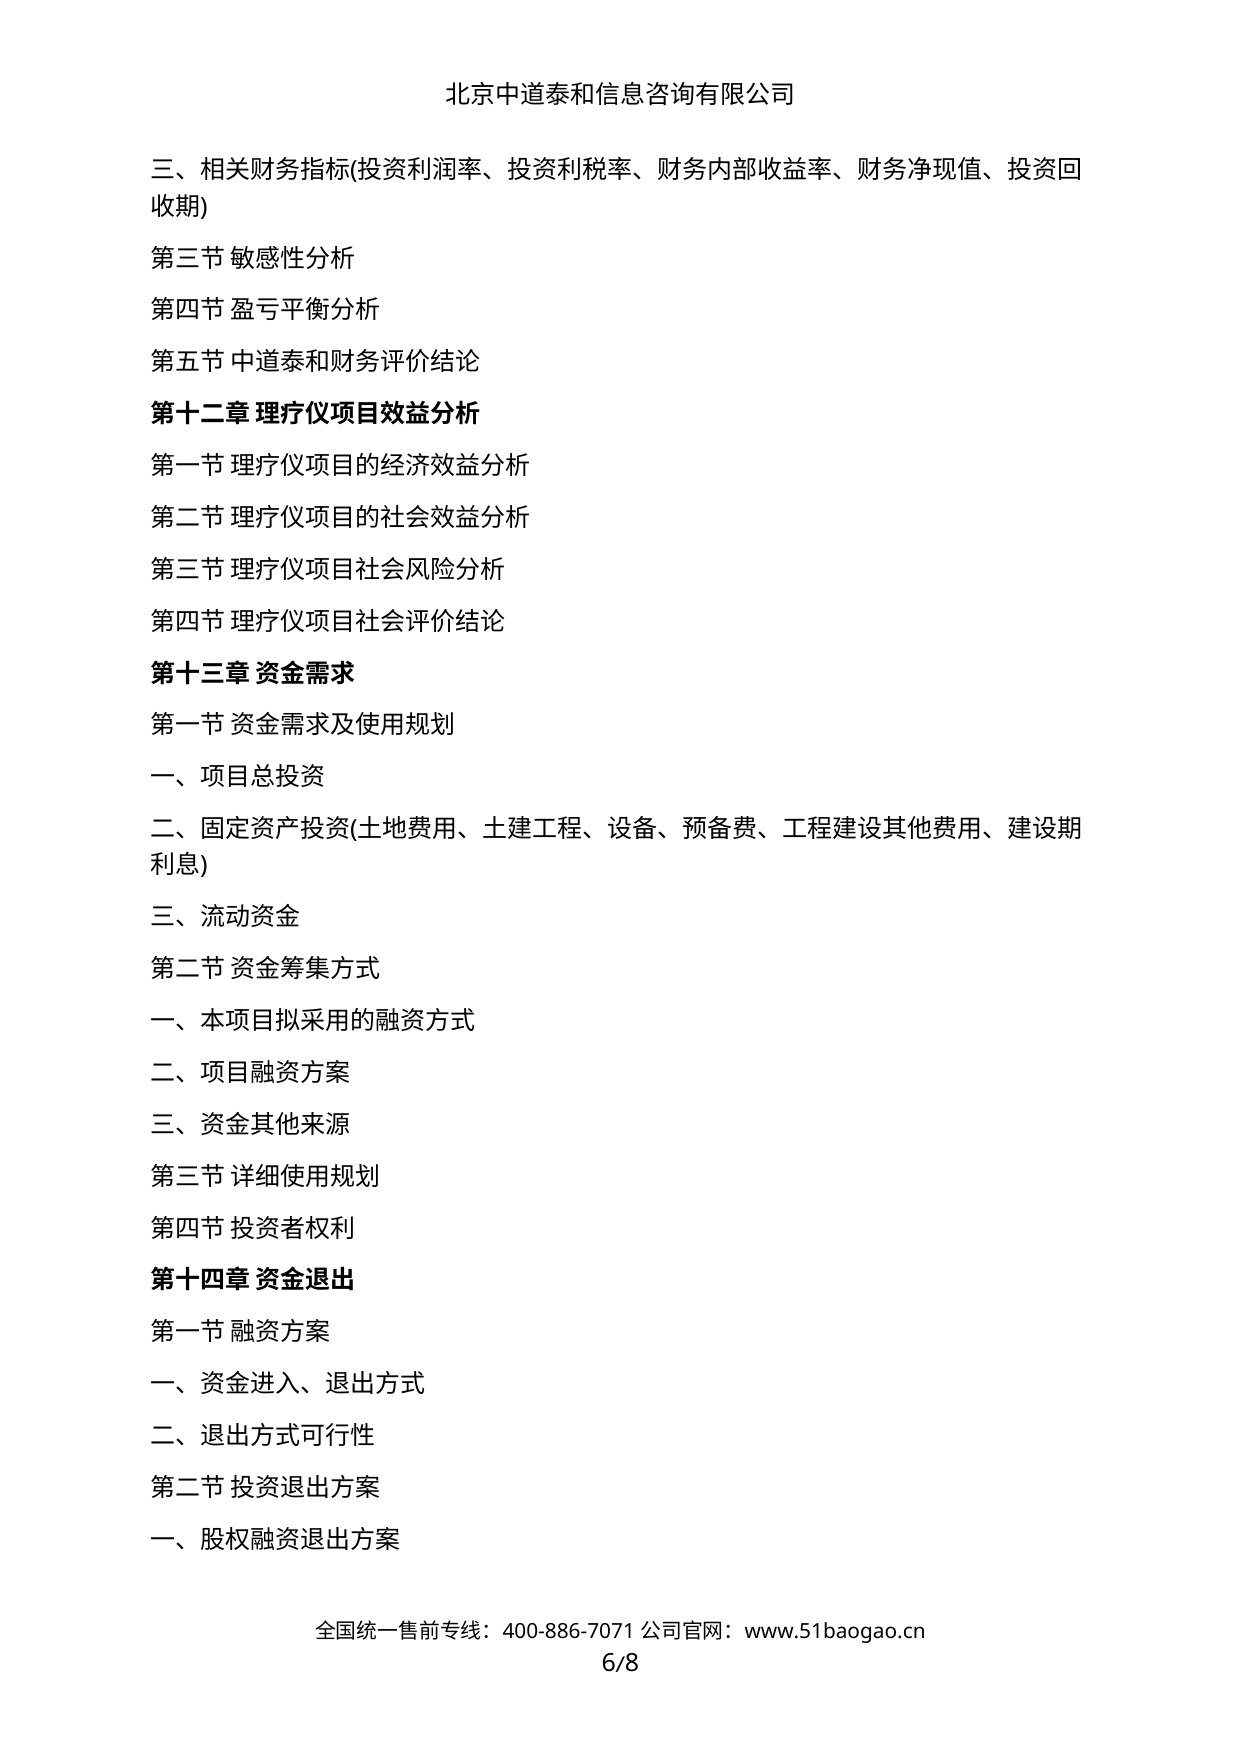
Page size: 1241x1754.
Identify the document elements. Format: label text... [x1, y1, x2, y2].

text 第十四章 资金退出 [150, 1260, 1090, 1296]
text 第二节 投资退出方案 [150, 1467, 1090, 1504]
text 一、项目总投资 [150, 757, 1090, 793]
text 第二节 资金筹集方式 [150, 949, 1090, 985]
text 第一节 融资方案 [150, 1312, 1090, 1348]
text 第四节 投资者权利 [150, 1208, 1090, 1244]
text 三、相关财务指标(投资利润率、投资利税率、财务内部收益率、财务净现值、投资回收期) [150, 150, 1090, 222]
text 第三节 详细使用规划 [150, 1156, 1090, 1192]
text 二、固定资产投资(土地费用、土建工程、设备、预备费、工程建设其他费用、建设期利息) [150, 809, 1090, 881]
text 第四节 盈亏平衡分析 [150, 290, 1090, 326]
text 第十二章 理疗仪项目效益分析 [150, 394, 1090, 430]
text 第十三章 资金需求 [150, 653, 1090, 689]
text 三、资金其他来源 [150, 1104, 1090, 1141]
text 三、流动资金 [150, 897, 1090, 933]
text 第三节 理疗仪项目社会风险分析 [150, 549, 1090, 586]
text 一、股权融资退出方案 [150, 1519, 1090, 1556]
text 一、资金进入、退出方式 [150, 1364, 1090, 1400]
text 二、项目融资方案 [150, 1052, 1090, 1089]
text 第五节 中道泰和财务评价结论 [150, 342, 1090, 378]
text 第二节 理疗仪项目的社会效益分析 [150, 497, 1090, 534]
text 第一节 资金需求及使用规划 [150, 705, 1090, 741]
text 二、退出方式可行性 [150, 1416, 1090, 1452]
text 第四节 理疗仪项目社会评价结论 [150, 601, 1090, 637]
text 一、本项目拟采用的融资方式 [150, 1001, 1090, 1037]
text 第三节 敏感性分析 [150, 238, 1090, 274]
text 第一节 理疗仪项目的经济效益分析 [150, 446, 1090, 482]
